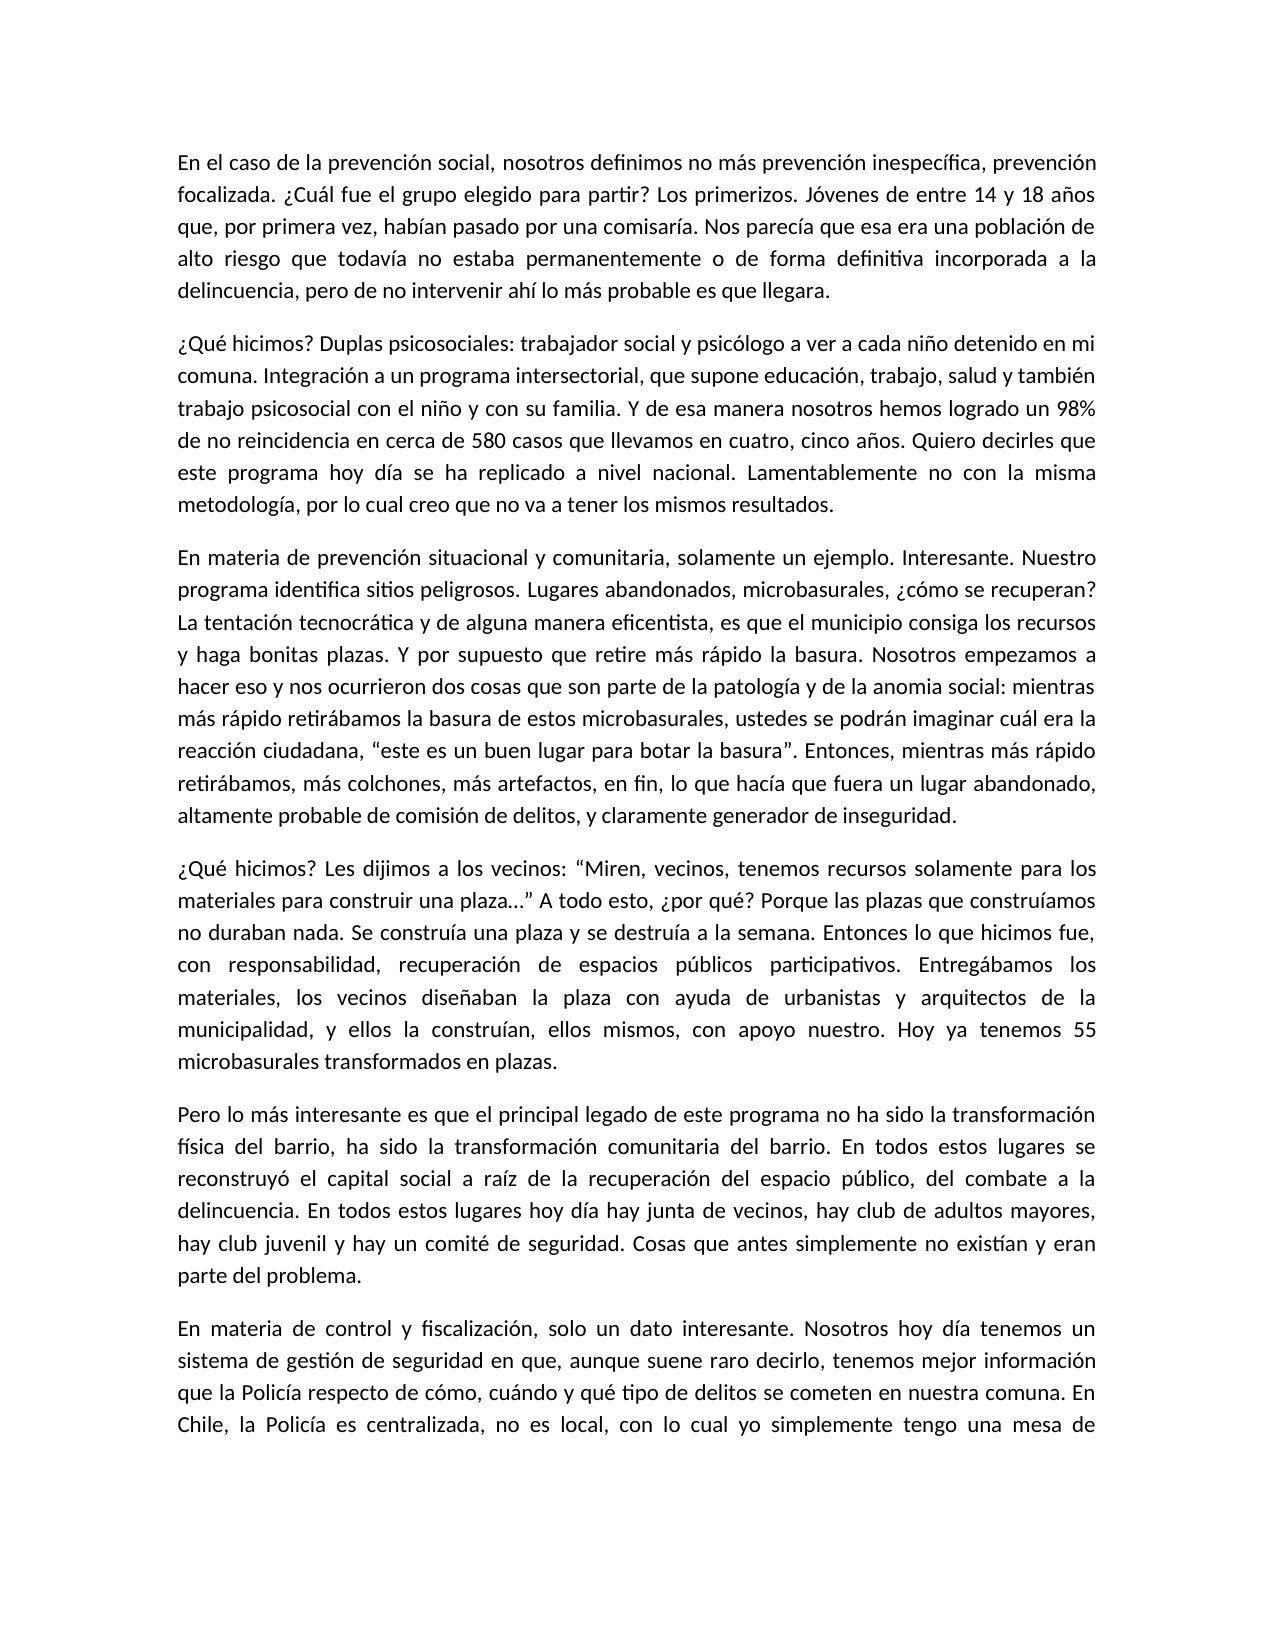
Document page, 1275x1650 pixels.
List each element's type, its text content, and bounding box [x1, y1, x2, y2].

text Pero lo más interesante es que el principal legado de este programa no ha sido la transformación física del barrio, ha sido la transformación comunitaria del barrio. En todos estos lugares se reconstruyó el capital social a raíz de la recuperación del espacio público, del combate a la delincuencia. En todos estos lugares hoy día hay junta de vecinos, hay club de adultos mayores, hay club juvenil y hay un comité de seguridad. Cosas que antes simplemente no existían y eran parte del problema. [177, 1100, 1098, 1289]
text ¿Qué hicimos? Duplas psicosociales: trabajador social y psicólogo a ver a cada niño detenido en mi comuna. Integración a un programa intersectorial, que supone educación, trabajo, salud y también trabajo psicosocial con el niño y con su familia. Y de esa manera nosotros hemos logrado un 98% de no reincidencia en cerca de 580 casos que llevamos en cuatro, cinco años. Quiero decirles que este programa hoy día se ha replicado a nivel nacional. Lamentablemente no con la misma metodología, por lo cual creo que no va a tener los mismos resultados. [177, 329, 1098, 518]
text En el caso de la prevención social, nosotros definimos no más prevención inespecífica, prevención focalizada. ¿Cuál fue el grupo elegido para partir? Los primerizos. Jóvenes de entre 14 y 18 años que, por primera vez, habían pasado por una comisaría. Nos parecía que esa era una población de alto riesgo que todavía no estaba permanentemente o de forma definitiva incorporada a la delincuencia, pero de no intervenir ahí lo más probable es que llegara. [177, 148, 1098, 304]
text En materia de prevención situacional y comunitaria, solamente un ejemplo. Interesante. Nuestro programa identifica sitios peligrosos. Lugares abandonados, microbasurales, ¿cómo se recuperan? La tentación tecnocrática y de alguna manera eficentista, es que el municipio consiga los recursos y haga bonitas plazas. Y por supuesto que retire más rápido la basura. Nosotros empezamos a hacer eso y nos ocurrieron dos cosas que son parte de la patología y de la anomia social: mientras más rápido retirábamos la basura de estos microbasurales, ustedes se podrán imaginar cuál era la reacción ciudadana, “este es un buen lugar para botar la basura”. Entonces, mientras más rápido retirábamos, más colchones, más artefactos, en fin, lo que hacía que fuera un lugar abandonado, altamente probable de comisión de delitos, y claramente generador de inseguridad. [177, 543, 1098, 829]
text ¿Qué hicimos? Les dijimos a los vecinos: “Miren, vecinos, tenemos recursos solamente para los materiales para construir una plaza…” A todo esto, ¿por qué? Porque las plazas que construíamos no duraban nada. Se construía una plaza y se destruía a la semana. Entonces lo que hicimos fue, con responsabilidad, recuperación de espacios públicos participativos. Entregábamos los materiales, los vecinos diseñaban la plaza con ayuda de urbanistas y arquitectos de la municipalidad, y ellos la construían, ellos mismos, con apoyo nuestro. Hoy ya tenemos 55 microbasurales transformados en plazas. [177, 854, 1098, 1075]
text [177, 1314, 1098, 1438]
